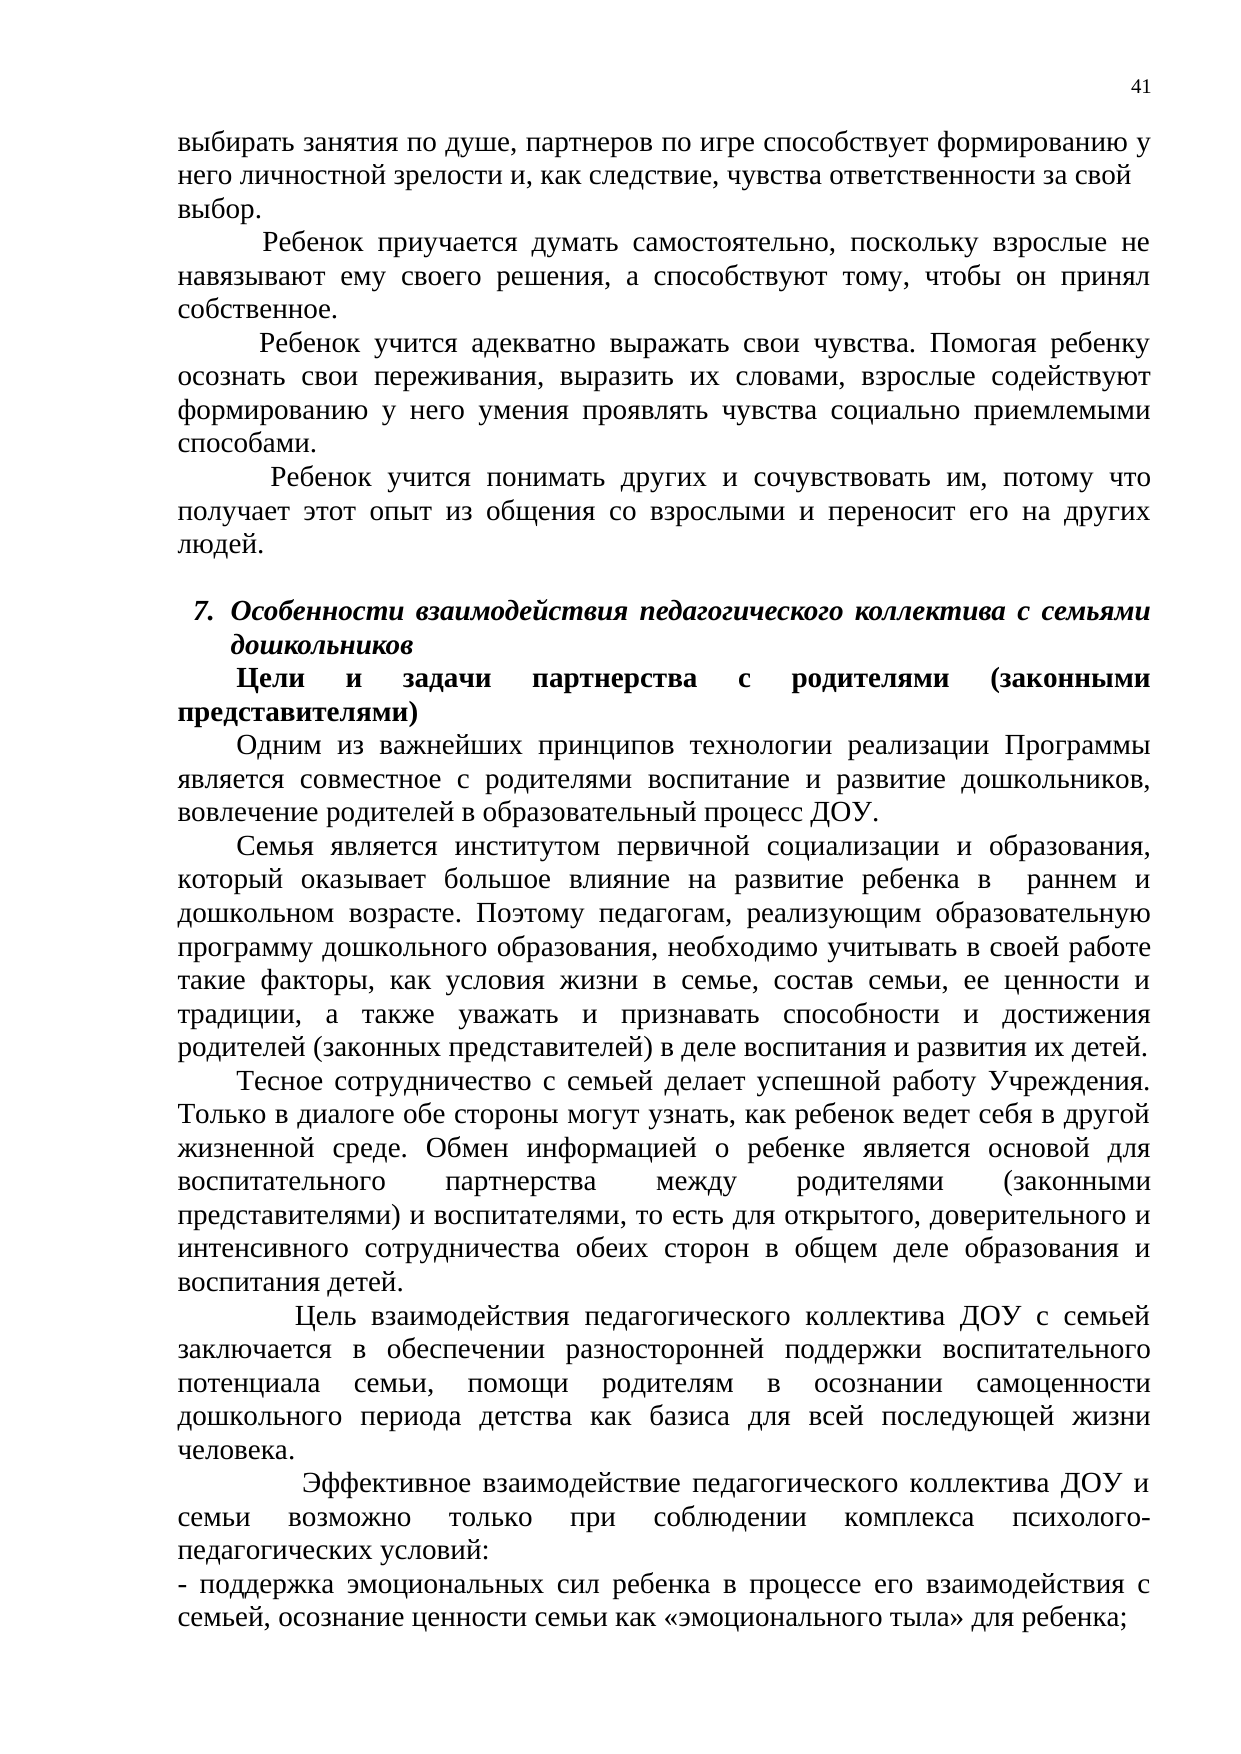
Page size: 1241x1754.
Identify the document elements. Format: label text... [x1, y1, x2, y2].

text Ребенок учится понимать других и сочувствовать им, потому что получает этот опыт из общения со взрослыми и переносит его на других людей. [177, 459, 1152, 560]
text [177, 124, 1152, 191]
text - поддержка эмоциональных сил ребенка в процессе его взаимодействия с семьей, осознание ценности семьи как «эмоционального тыла» для ребенка; [177, 1566, 1152, 1633]
text Семья является институтом первичной социализации и образования, который оказывает большое влияние на развитие ребенка в раннем и дошкольном возрасте. Поэтому педагогам, реализующим образовательную программу дошкольного образования, необходимо учитывать в своей работе такие факторы, как условия жизни в семье, состав семьи, ее ценности и традиции, а также уважать и признавать способности и достижения родителей (законных представителей) в деле воспитания и развития их детей. [177, 828, 1152, 1063]
text выбор. [177, 191, 1152, 224]
text Эффективное взаимодействие педагогического коллектива ДОУ и семьи возможно только при соблюдении комплекса психолого-педагогических условий: [177, 1465, 1152, 1566]
list Особенности взаимодействия педагогического коллектива с семьями дошкольников [193, 593, 1152, 660]
text Цели и задачи партнерства с родителями (законными представителями) [177, 660, 1152, 727]
text Цель взаимодействия педагогического коллектива ДОУ с семьей заключается в обеспечении разносторонней поддержки воспитательного потенциала семьи, помощи родителям в осознании самоценности дошкольного периода детства как базиса для всей последующей жизни человека. [177, 1298, 1152, 1465]
text Ребенок приучается думать самостоятельно, поскольку взрослые не навязывают ему своего решения, а способствуют тому, чтобы он принял собственное. [177, 224, 1152, 325]
text Ребенок учится адекватно выражать свои чувства. Помогая ребенку осознать свои переживания, выразить их словами, взрослые содействуют формированию у него умения проявлять чувства социально приемлемыми способами. [177, 325, 1152, 459]
text Одним из важнейших принципов технологии реализации Программы является совместное с родителями воспитание и развитие дошкольников, вовлечение родителей в образовательный процесс ДОУ. [177, 727, 1152, 828]
text Тесное сотрудничество с семьей делает успешной работу Учреждения. Только в диалоге обе стороны могут узнать, как ребенок ведет себя в другой жизненной среде. Обмен информацией о ребенке является основой для воспитательного партнерства между родителями (законными представителями) и воспитателями, то есть для открытого, доверительного и интенсивного сотрудничества обеих сторон в общем деле образования и воспитания детей. [177, 1063, 1152, 1298]
